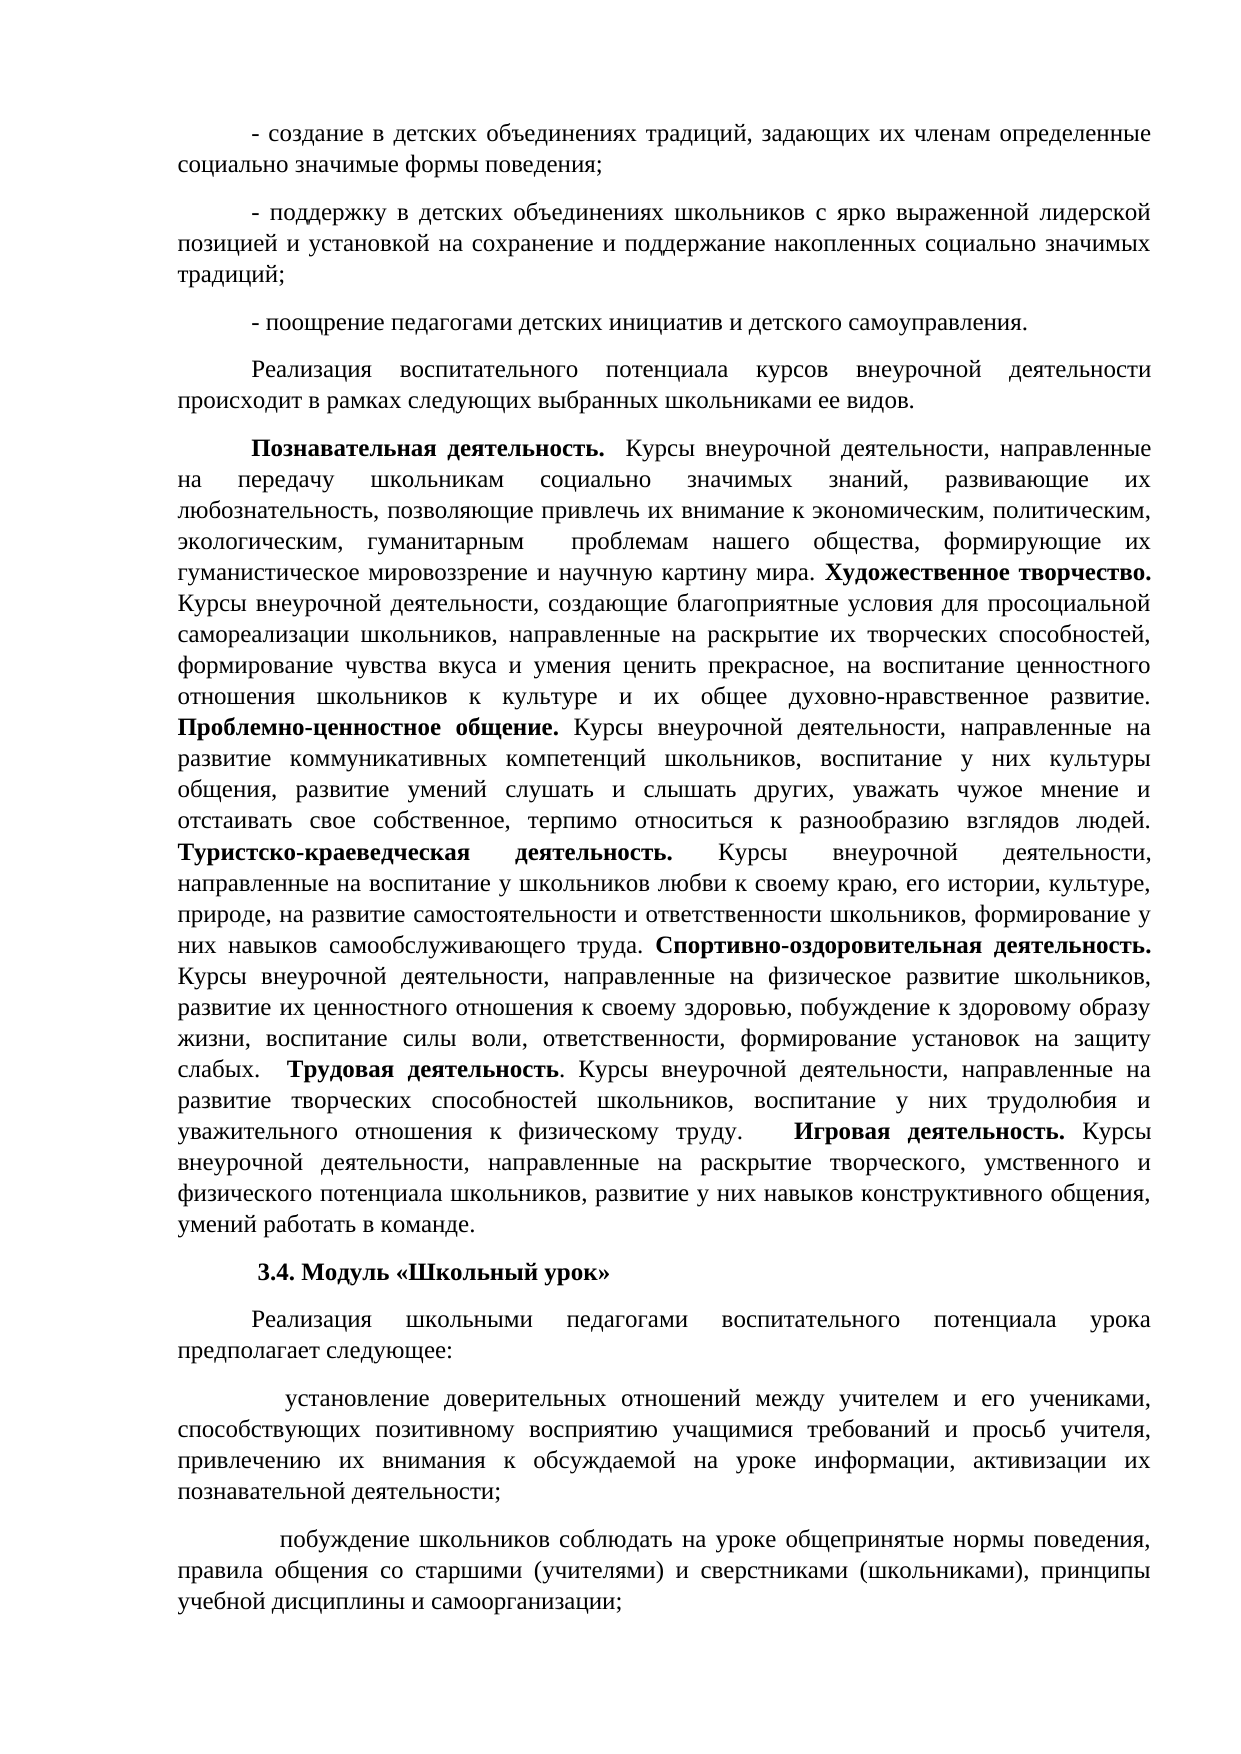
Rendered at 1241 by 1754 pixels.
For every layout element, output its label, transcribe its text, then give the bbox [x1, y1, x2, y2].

text - поддержку в детских объединениях школьников с ярко выраженной лидерской позицией и установкой на сохранение и поддержание накопленных социально значимых традиций; [177, 197, 1152, 288]
text Познавательная деятельность. Курсы внеурочной деятельности, направленные на передачу школьникам социально значимых знаний, развивающие их любознательность, позволяющие привлечь их внимание к экономическим, политическим, экологическим, гуманитарным проблемам нашего общества, формирующие их гуманистическое мировоззрение и научную картину мира. Художественное творчество. Курсы внеурочной деятельности, создающие благоприятные условия для просоциальной самореализации школьников, направленные на раскрытие их творческих способностей, формирование чувства вкуса и умения ценить прекрасное, на воспитание ценностного отношения школьников к культуре и их общее духовно-нравственное развитие. Проблемно-ценностное общение. Курсы внеурочной деятельности, направленные на развитие коммуникативных компетенций школьников, воспитание у них культуры общения, развитие умений слушать и слышать других, уважать чужое мнение и отстаивать свое собственное, терпимо относиться к разнообразию взглядов людей. Туристско-краеведческая деятельность. Курсы внеурочной деятельности, направленные на воспитание у школьников любви к своему краю, его истории, культуре, природе, на развитие самостоятельности и ответственности школьников, формирование у них навыков самообслуживающего труда. Спортивно-оздоровительная деятельность. Курсы внеурочной деятельности, направленные на физическое развитие школьников, развитие их ценностного отношения к своему здоровью, побуждение к здоровому образу жизни, воспитание силы воли, ответственности, формирование установок на защиту слабых. Трудовая деятельность. Курсы внеурочной деятельности, направленные на развитие творческих способностей школьников, воспитание у них трудолюбия и уважительного отношения к физическому труду. Игровая деятельность. Курсы внеурочной деятельности, направленные на раскрытие творческого, умственного и физического потенциала школьников, развитие у них навыков конструктивного общения, умений работать в команде. [177, 433, 1152, 1238]
text Реализация воспитательного потенциала курсов внеурочной деятельности происходит в рамках следующих выбранных школьниками ее видов. [177, 354, 1152, 414]
text Реализация школьными педагогами воспитательного потенциала урока предполагает следующее: [177, 1304, 1152, 1364]
text 3.4. Модуль «Школьный урок» [177, 1257, 1152, 1286]
text - поощрение педагогами детских инициатив и детского самоуправления. [177, 307, 1152, 335]
text - создание в детских объединениях традиций, задающих их членам определенные социально значимые формы поведения; [177, 118, 1152, 178]
text  установление доверительных отношений между учителем и его учениками, способствующих позитивному восприятию учащимися требований и просьб учителя, привлечению их внимания к обсуждаемой на уроке информации, активизации их познавательной деятельности; [177, 1383, 1152, 1505]
text  побуждение школьников соблюдать на уроке общепринятые нормы поведения, правила общения со старшими (учителями) и сверстниками (школьниками), принципы учебной дисциплины и самоорганизации; [177, 1524, 1152, 1615]
